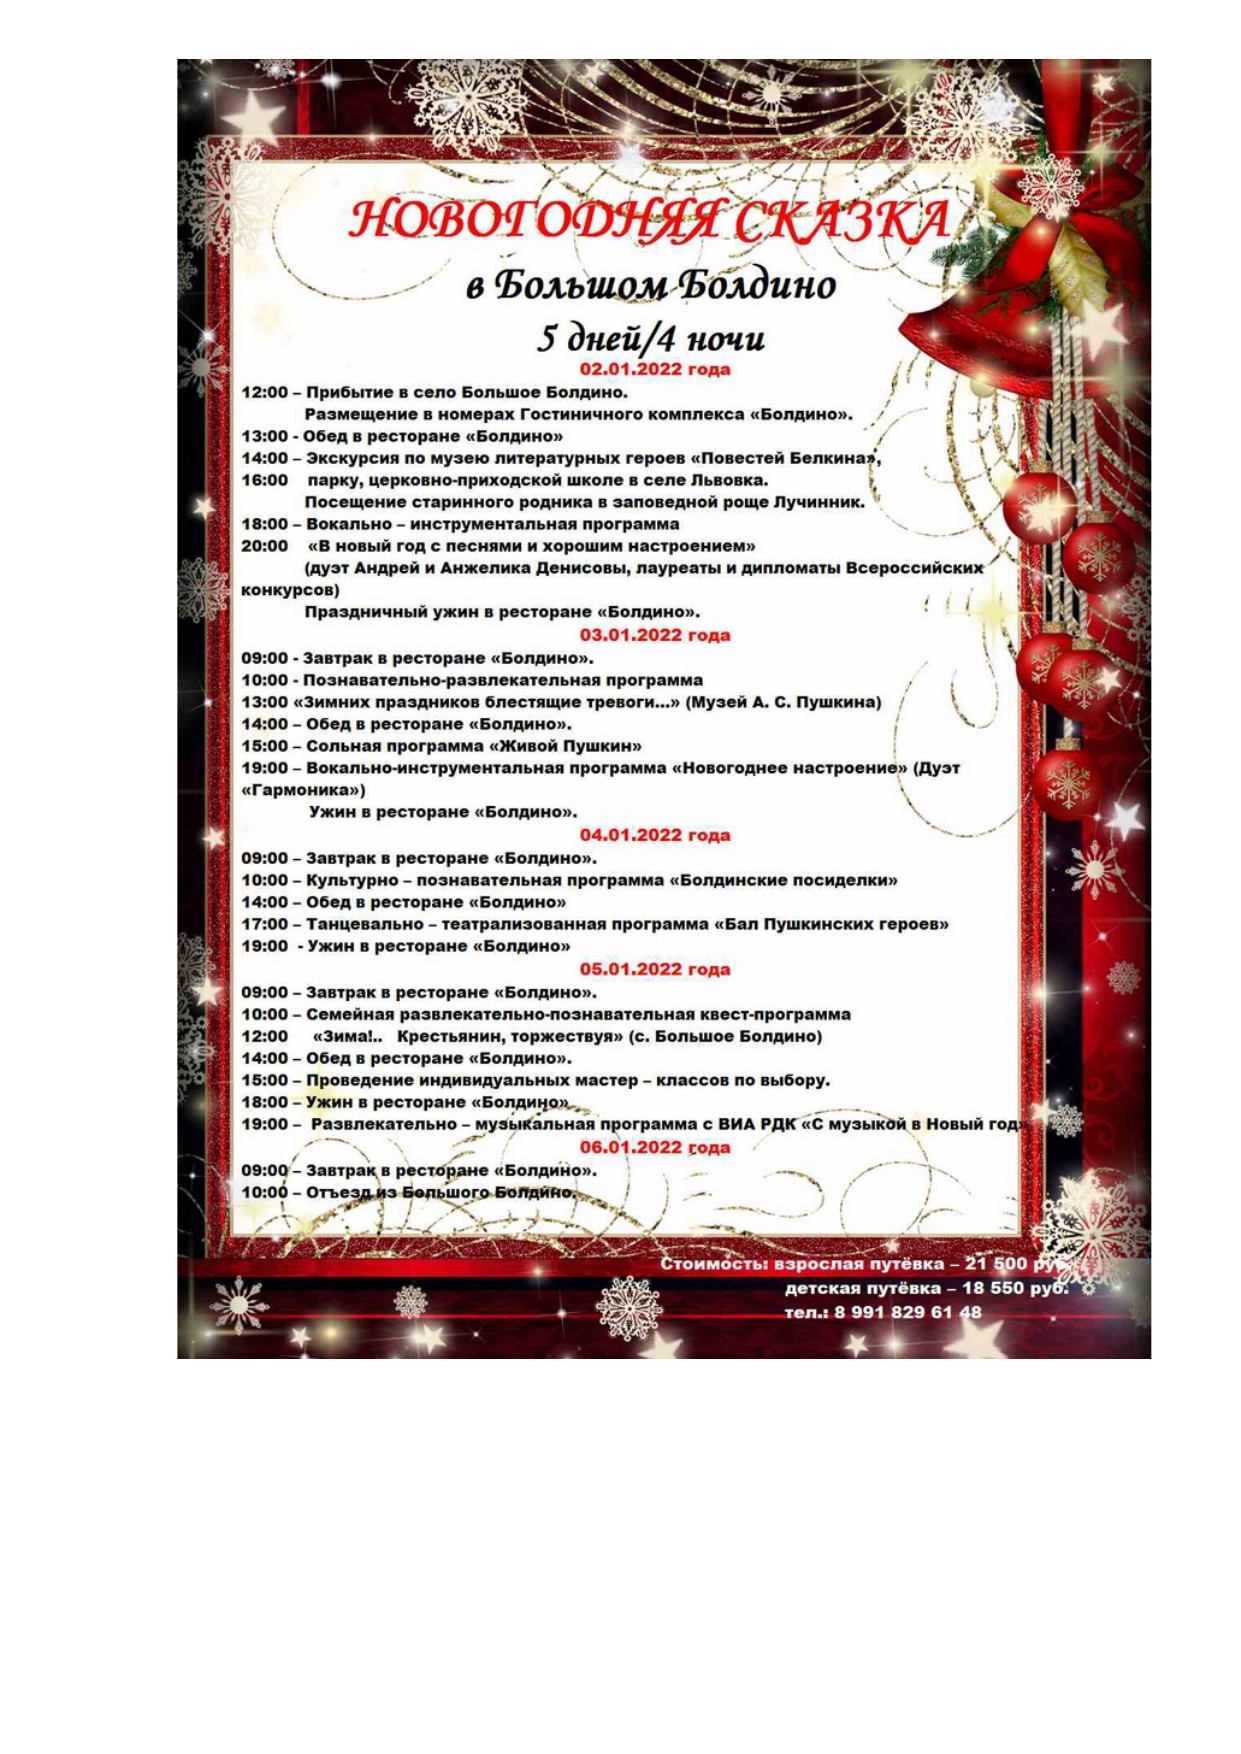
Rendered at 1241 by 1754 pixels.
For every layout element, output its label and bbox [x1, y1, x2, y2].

picture [177, 59, 1152, 1359]
